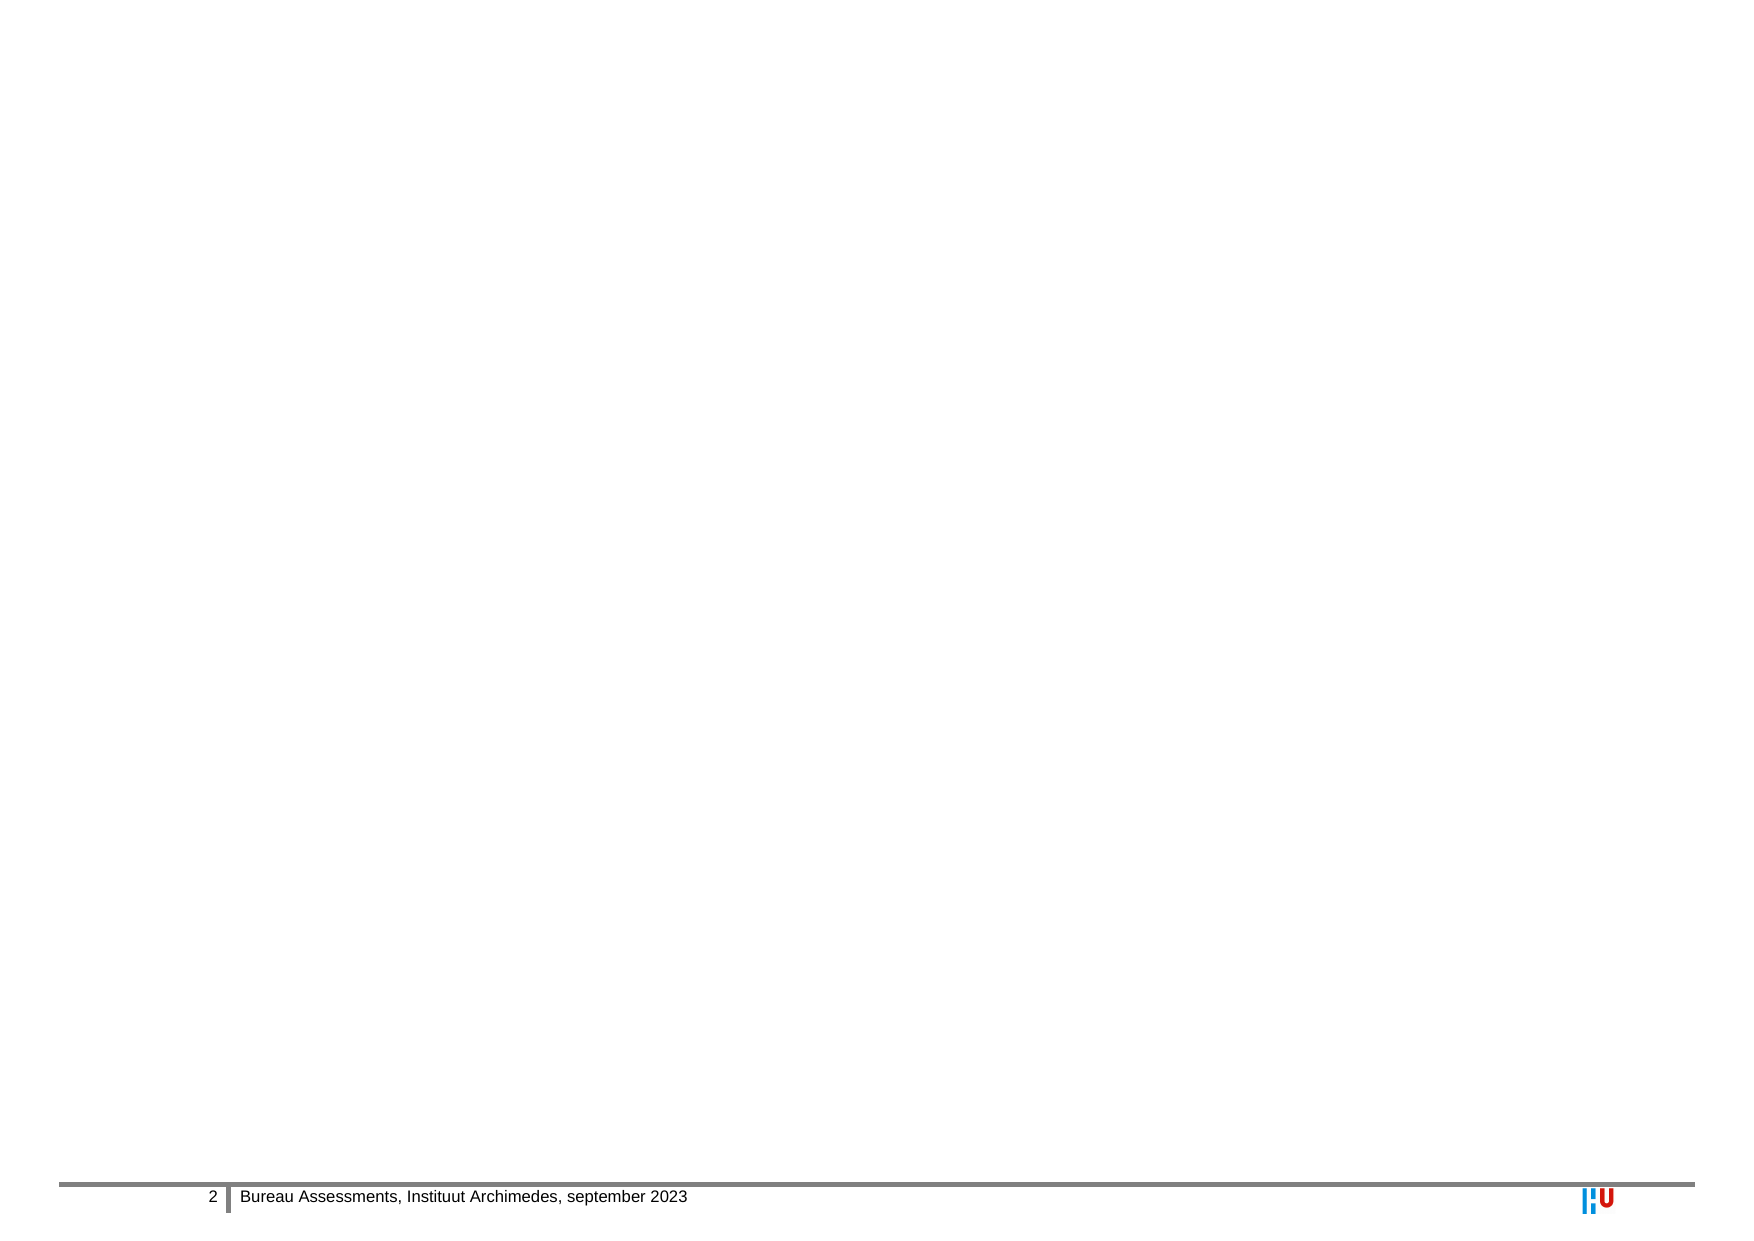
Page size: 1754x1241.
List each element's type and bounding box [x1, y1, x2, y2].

picture [1582, 1188, 1616, 1214]
